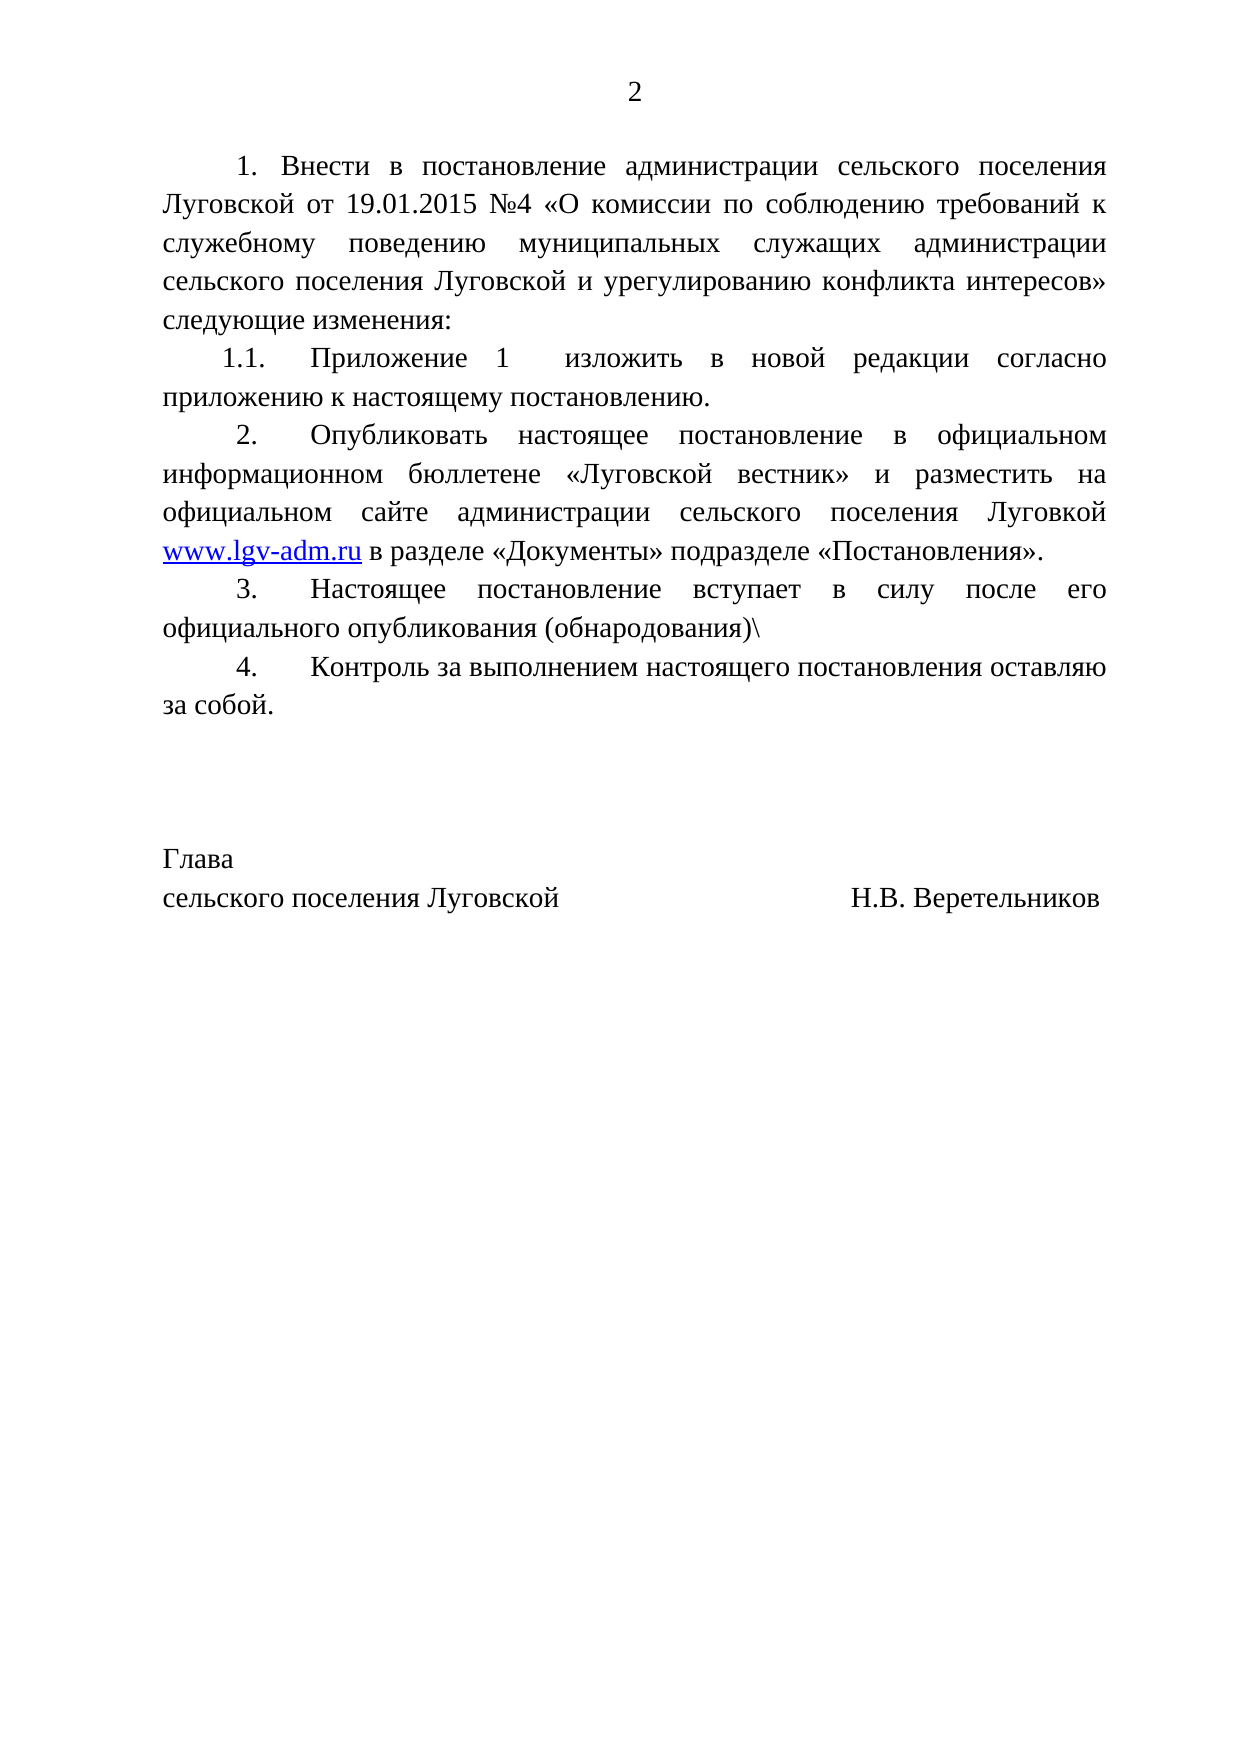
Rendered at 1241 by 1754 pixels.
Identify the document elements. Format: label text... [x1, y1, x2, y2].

list Внести в постановление администрации сельского поселения Луговской от 19.01.2015 №4 «О комиссии по соблюдению требований к служебному поведению муниципальных служащих администрации сельского поселения Луговской и урегулированию конфликта интересов» следующие изменения: [162, 148, 1107, 335]
list Приложение 1 изложить в новой редакции согласно приложению к настоящему постановлению. [162, 340, 1107, 412]
text Глава [162, 841, 1107, 875]
list Настоящее постановление вступает в силу после его официального опубликования (обнародования)\ [162, 572, 1107, 644]
list Опубликовать настоящее постановление в официальном информационном бюллетене «Луговской вестник» и разместить на официальном сайте администрации сельского поселения Луговкой www.lgv-adm.ru в разделе «Документы» подразделе «Постановления». [162, 417, 1107, 567]
list Контроль за выполнением настоящего постановления оставляю за собой. [162, 649, 1107, 721]
text сельского поселения Луговской Н.В. Веретельников [162, 880, 1107, 913]
